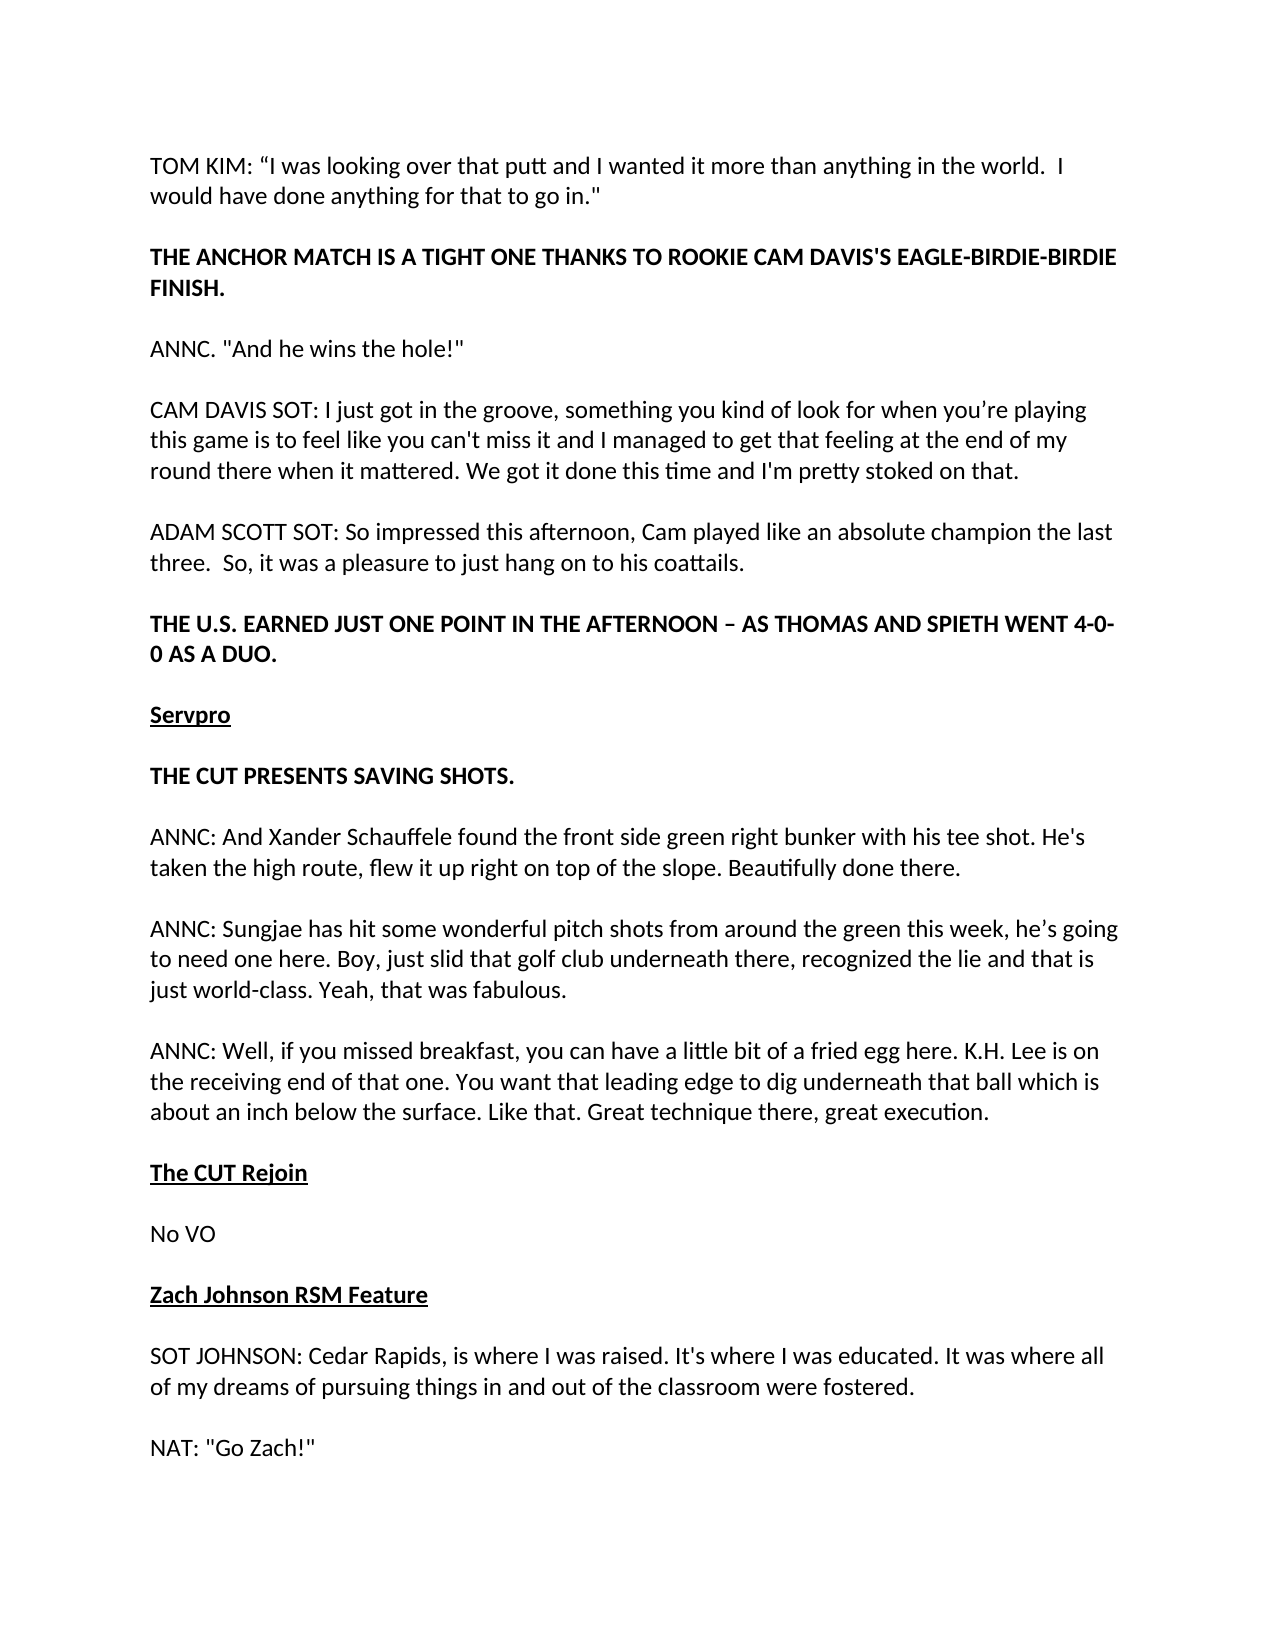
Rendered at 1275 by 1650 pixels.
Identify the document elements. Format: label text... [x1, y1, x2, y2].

text THE CUT PRESENTS SAVING SHOTS. [150, 760, 1125, 791]
text THE ANCHOR MATCH IS A TIGHT ONE THANKS TO ROOKIE CAM DAVIS'S EAGLE-BIRDIE-BIRDIE FINISH. [150, 242, 1125, 303]
text CAM DAVIS SOT: I just got in the groove, something you kind of look for when you’re playing this game is to feel like you can't miss it and I managed to get that feeling at the end of my round there when it mattered. We got it done this time and I'm pretty stoked on that. [150, 394, 1125, 486]
text Servpro [150, 699, 1125, 730]
text SOT JOHNSON: Cedar Rapids, is where I was raised. It's where I was educated. It was where all of my dreams of pursuing things in and out of the classroom were fostered. [150, 1340, 1125, 1401]
text THE U.S. EARNED JUST ONE POINT IN THE AFTERNOON – AS THOMAS AND SPIETH WENT 4-0-0 AS A DUO. [150, 608, 1125, 669]
text ANNC: And Xander Schauffele found the front side green right bunker with his tee shot. He's taken the high route, flew it up right on top of the slope. Beautifully done there. [150, 821, 1125, 882]
text ANNC. "And he wins the hole!" [150, 333, 1125, 364]
text The CUT Rejoin [150, 1157, 1125, 1188]
text TOM KIM: “I was looking over that putt and I wanted it more than anything in the world. I would have done anything for that to go in." [150, 150, 1125, 211]
text No VO [150, 1218, 1125, 1249]
text Zach Johnson RSM Feature [150, 1279, 1125, 1310]
text ANNC: Well, if you missed breakfast, you can have a little bit of a fried egg here. K.H. Lee is on the receiving end of that one. You want that leading edge to dig underneath that ball which is about an inch below the surface. Like that. Great technique there, great execution. [150, 1035, 1125, 1127]
text ANNC: Sungjae has hit some wonderful pitch shots from around the green this week, he’s going to need one here. Boy, just slid that golf club underneath there, recognized the lie and that is just world-class. Yeah, that was fabulous. [150, 913, 1125, 1004]
text ADAM SCOTT SOT: So impressed this afternoon, Cam played like an absolute champion the last three. So, it was a pleasure to just hang on to his coattails. [150, 516, 1125, 577]
text NAT: "Go Zach!" [150, 1432, 1125, 1462]
